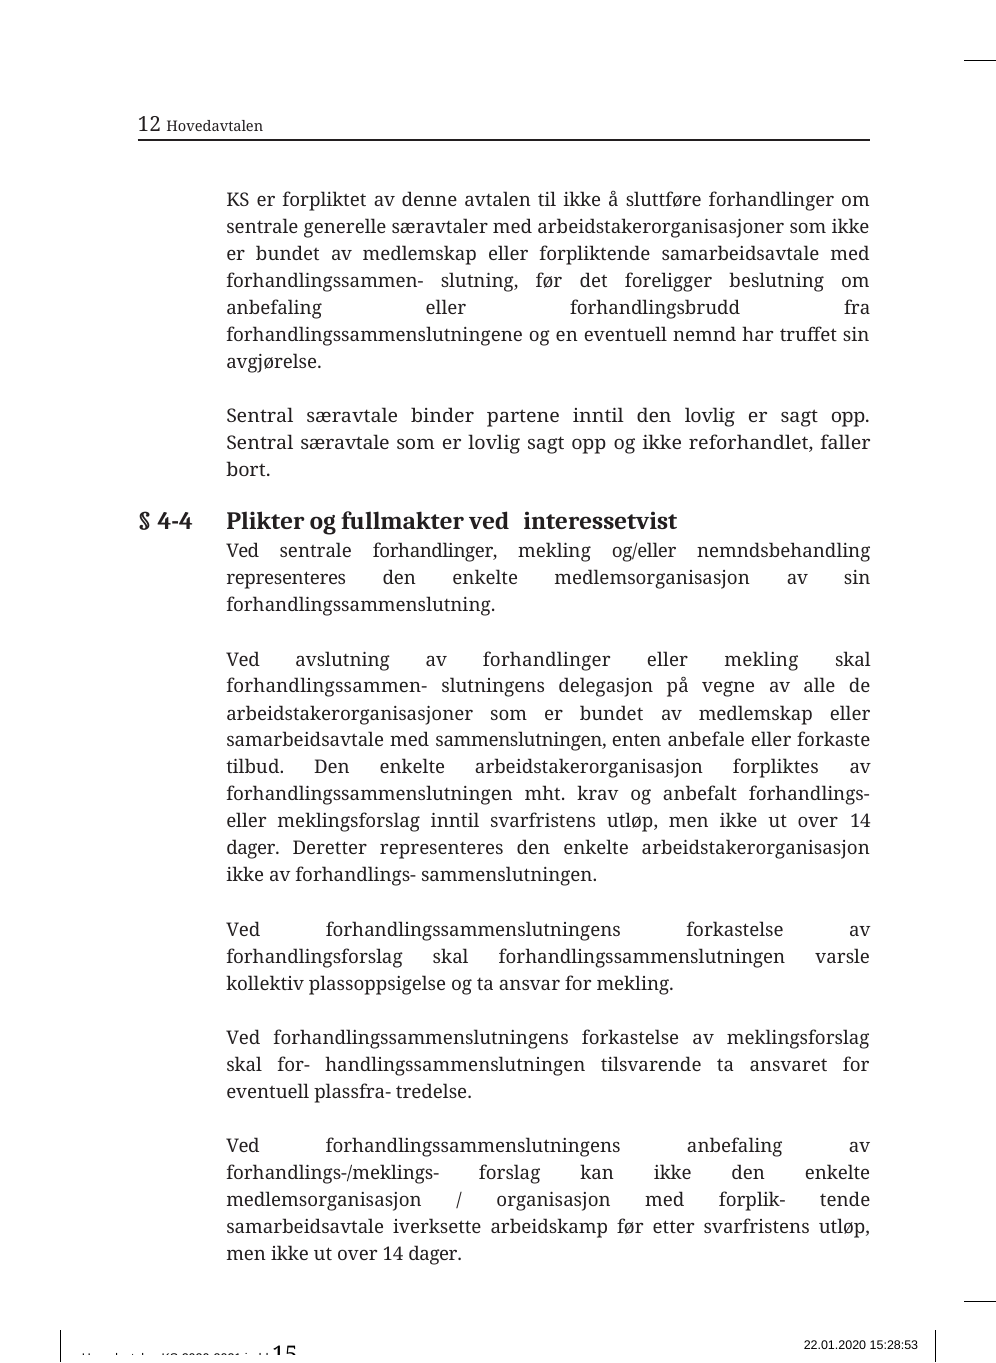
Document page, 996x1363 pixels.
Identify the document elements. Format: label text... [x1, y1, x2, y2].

text Ved forhandlingssammenslutningens forkastelse av meklingsforslag skal for- handlingssammenslutningen tilsvarende ta ansvaret for eventuell plassfra- tredelse. [226, 1024, 870, 1104]
text Ved avslutning av forhandlinger eller mekling skal forhandlingssammen- slutningens delegasjon på vegne av alle de arbeidstakerorganisasjoner som er bundet av medlemskap eller samarbeidsavtale med sammenslutningen, enten anbefale eller forkaste tilbud. Den enkelte arbeidstakerorganisasjon forpliktes av forhandlingssammenslutningen mht. krav og anbefalt forhandlings- eller meklingsforslag inntil svarfristens utløp, men ikke ut over 14 dager. Deretter representeres den enkelte arbeidstakerorganisasjon ikke av forhandlings- sammenslutningen. [226, 646, 870, 887]
text Ved forhandlingssammenslutningens anbefaling av forhandlings-/meklings- forslag kan ikke den enkelte medlemsorganisasjon / organisasjon med forplik- tende samarbeidsavtale iverksette arbeidskamp før etter svarfristens utløp, men ikke ut over 14 dager. [226, 1133, 871, 1266]
text KS er forpliktet av denne avtalen til ikke å sluttføre forhandlinger om sentrale generelle særavtaler med arbeidstakerorganisasjoner som ikke er bundet av medlemskap eller forpliktende samarbeidsavtale med forhandlingssammen- slutning, før det foreligger beslutning om anbefaling eller forhandlingsbrudd fra forhandlingssammenslutningene og en eventuell nemnd har truffet sin avgjørelse. [226, 186, 870, 374]
text Ved forhandlingssammenslutningens forkastelse av forhandlingsforslag skal forhandlingssammenslutningen varsle kollektiv plassoppsigelse og ta ansvar for mekling. [226, 916, 871, 996]
text Ved sentrale forhandlinger, mekling og/eller nemndsbehandling representeres den enkelte medlemsorganisasjon av sin forhandlingssammenslutning. [226, 537, 870, 617]
subtitle § 4-4 Plikter og fullmakter ved interessetvist [137, 507, 881, 536]
text Sentral særavtale binder partene inntil den lovlig er sagt opp. Sentral særavtale som er lovlig sagt opp og ikke reforhandlet, faller bort. [226, 403, 870, 482]
text 12 Hovedavtalen [137, 109, 881, 137]
